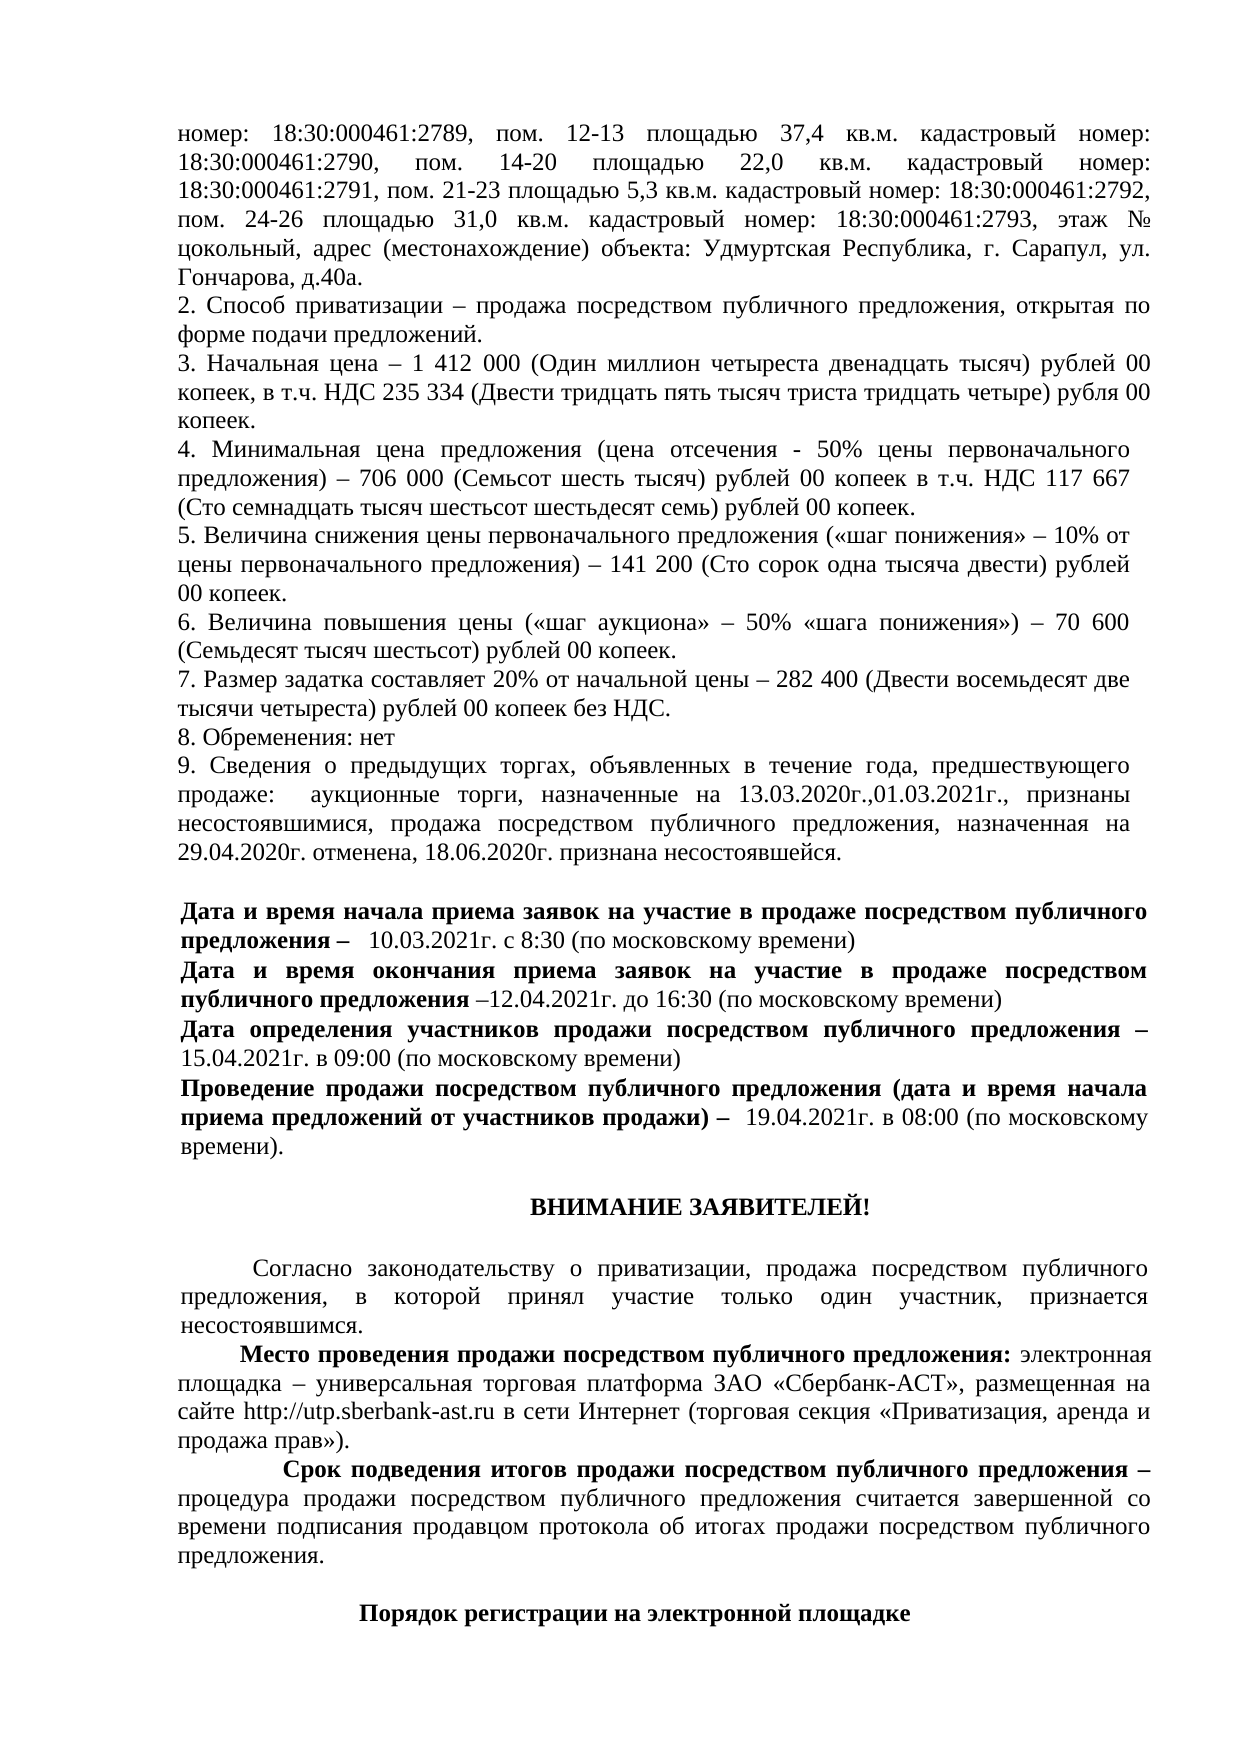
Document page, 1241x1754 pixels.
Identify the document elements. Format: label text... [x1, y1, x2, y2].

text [177, 118, 1152, 291]
text Дата и время начала приема заявок на участие в продаже посредством публичного предложения – 10.03.2021г. с 8:30 (по московскому времени) [180, 896, 1148, 953]
text Место проведения продажи посредством публичного предложения: электронная площадка – универсальная торговая платформа ЗАО «Сбербанк-АСТ», размещенная на сайте http://utp.sberbank-ast.ru в сети Интернет (торговая секция «Приватизация, аренда и продажа прав»). [177, 1339, 1152, 1454]
text Срок подведения итогов продажи посредством публичного предложения – процедура продажи посредством публичного предложения считается завершенной со времени подписания продавцом протокола об итогах продажи посредством публичного предложения. [177, 1454, 1152, 1569]
text Порядок регистрации на электронной площадке [118, 1598, 1152, 1626]
text 5. Величина снижения цены первоначального предложения («шаг понижения» – 10% от цены первоначального предложения) – 141 200 (Сто сорок одна тысяча двести) рублей 00 копеек. [177, 521, 1131, 607]
text 4. Минимальная цена предложения (цена отсечения - 50% цены первоначального предложения) – 706 000 (Семьсот шесть тысяч) рублей 00 копеек в т.ч. НДС 117 667 (Сто семнадцать тысяч шестьсот шестьдесят семь) рублей 00 копеек. [177, 434, 1131, 521]
text ВНИМАНИЕ ЗАЯВИТЕЛЕЙ! [180, 1192, 1148, 1221]
text 3. Начальная цена – 1 412 000 (Один миллион четыреста двенадцать тысяч) рублей 00 копеек, в т.ч. НДС 235 334 (Двести тридцать пять тысяч триста тридцать четыре) рубля 00 копеек. [177, 348, 1152, 434]
text 7. Размер задатка составляет 20% от начальной цены – 282 400 (Двести восемьдесят две тысячи четыреста) рублей 00 копеек без НДС. [177, 664, 1131, 722]
text Дата и время окончания приема заявок на участие в продаже посредством публичного предложения –12.04.2021г. до 16:30 (по московскому времени) [180, 955, 1148, 1013]
text Дата определения участников продажи посредством публичного предложения – 15.04.2021г. в 09:00 (по московскому времени) [180, 1014, 1148, 1072]
text 9. Сведения о предыдущих торгах, объявленных в течение года, предшествующего продаже: аукционные торги, назначенные на 13.03.2020г.,01.03.2021г., признаны несостоявшимися, продажа посредством публичного предложения, назначенная на 29.04.2020г. отменена, 18.06.2020г. признана несостоявшейся. [177, 751, 1131, 866]
text 8. Обременения: нет [177, 722, 1152, 751]
text 6. Величина повышения цены («шаг аукциона» – 50% «шага понижения») – 70 600 (Семьдесят тысяч шестьсот) рублей 00 копеек. [177, 607, 1131, 664]
text 2. Способ приватизации – продажа посредством публичного предложения, открытая по форме подачи предложений. [177, 291, 1152, 348]
text Проведение продажи посредством публичного предложения (дата и время начала приема предложений от участников продажи) – 19.04.2021г. в 08:00 (по московскому времени). [180, 1073, 1148, 1160]
text Согласно законодательству о приватизации, продажа посредством публичного предложения, в которой принял участие только один участник, признается несостоявшимся. [180, 1253, 1148, 1339]
